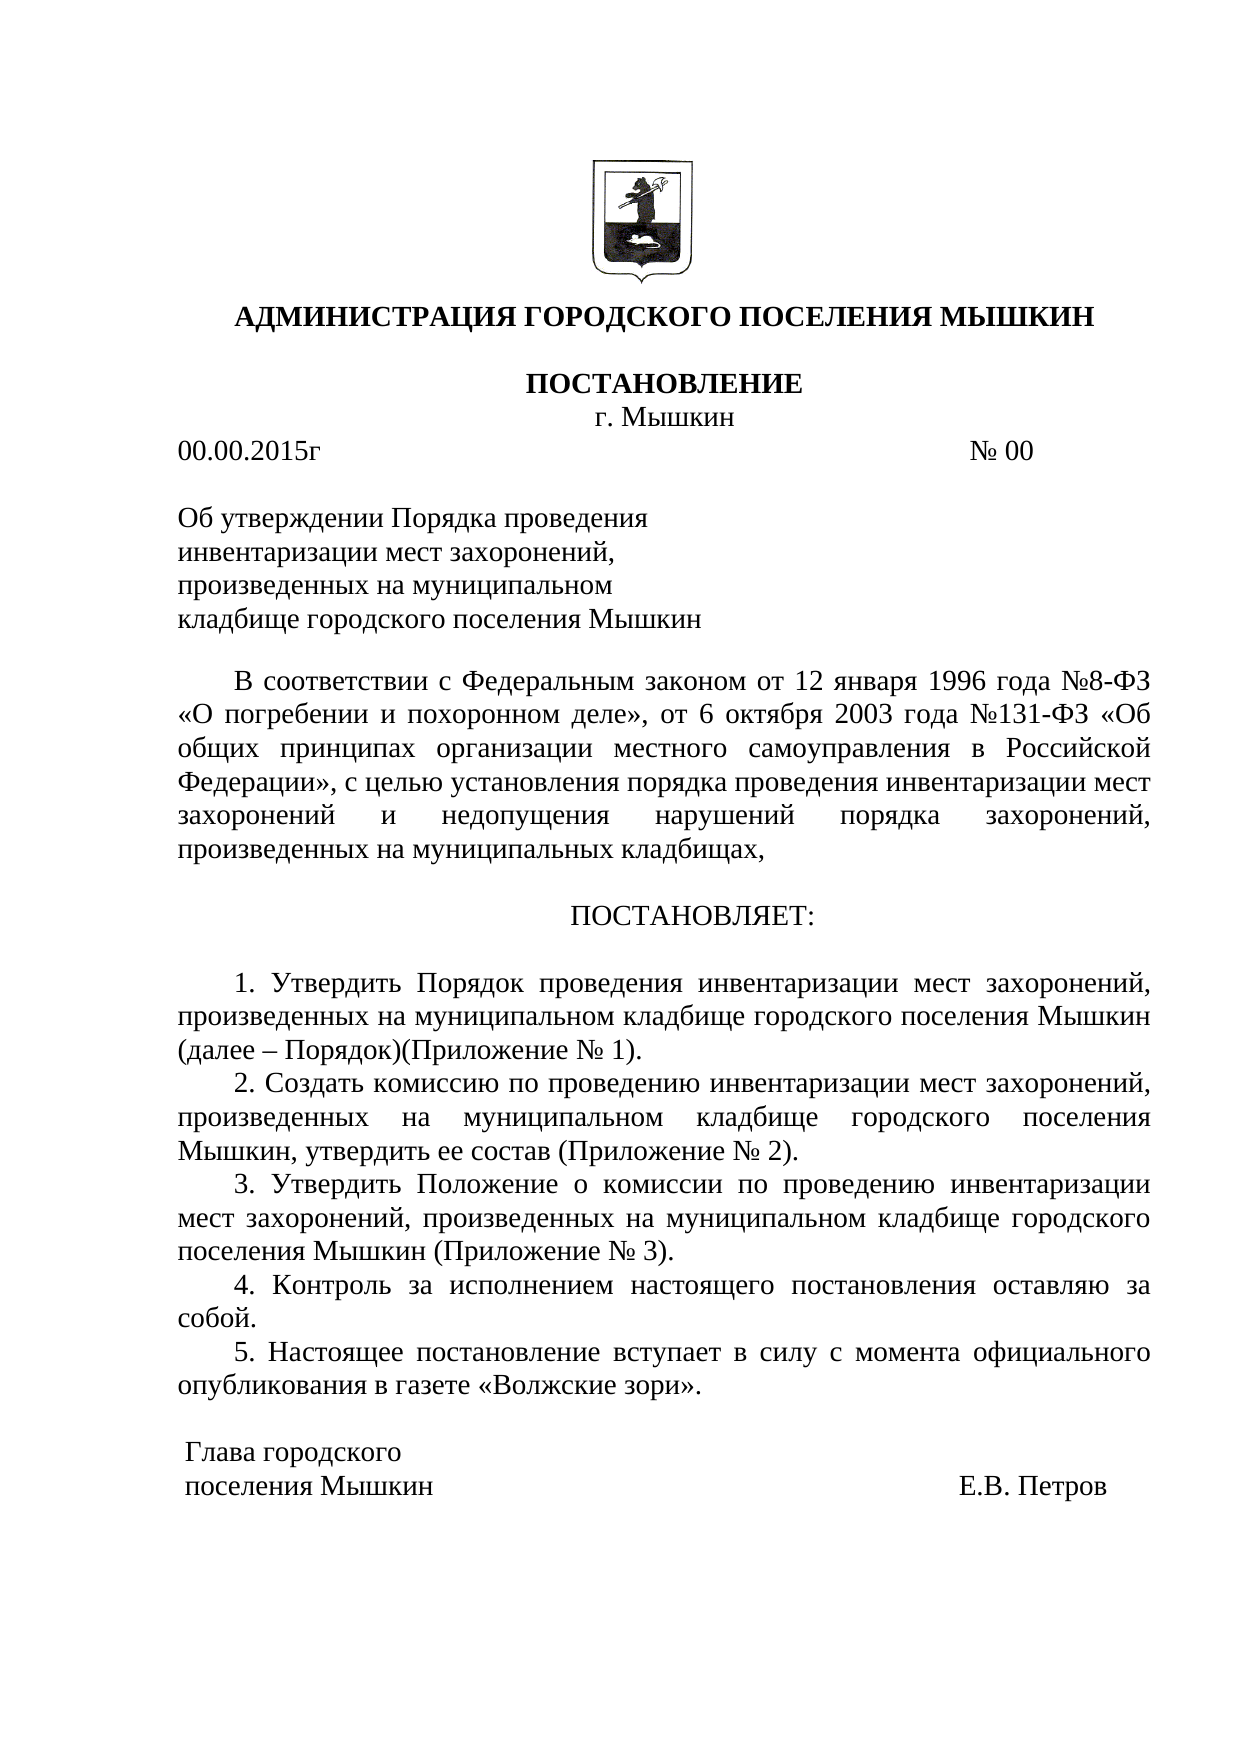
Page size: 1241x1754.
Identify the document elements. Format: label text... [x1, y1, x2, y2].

picture [581, 118, 703, 285]
text ПОСТАНОВЛЯЕТ: [177, 898, 1152, 931]
text Глава городского [177, 1434, 1152, 1468]
text 1. Утвердить Порядок проведения инвентаризации мест захоронений, произведенных на муниципальном кладбище городского поселения Мышкин (далее – Порядок)(Приложение № 1). [177, 965, 1152, 1066]
text В соответствии с Федеральным законом от 12 января 1996 года №8-ФЗ «О погребении и похоронном деле», от 6 октября 2003 года №131-ФЗ «Об общих принципах организации местного самоуправления в Российской Федерации», с целью установления порядка проведения инвентаризации мест захоронений и недопущения нарушений порядка захоронений, произведенных на муниципальных кладбищах, [177, 663, 1152, 864]
text АДМИНИСТРАЦИЯ ГОРОДСКОГО ПОСЕЛЕНИЯ МЫШКИН [177, 299, 1152, 332]
text 5. Настоящее постановление вступает в силу с момента официального опубликования в газете «Волжские зори». [177, 1334, 1152, 1401]
text 3. Утвердить Положение о комиссии по проведению инвентаризации мест захоронений, произведенных на муниципальном кладбище городского поселения Мышкин (Приложение № 3). [177, 1166, 1152, 1267]
text 2. Создать комиссию по проведению инвентаризации мест захоронений, произведенных на муниципальном кладбище городского поселения Мышкин, утвердить ее состав (Приложение № 2). [177, 1066, 1152, 1166]
text ПОСТАНОВЛЕНИЕ [177, 366, 1152, 399]
text поселения Мышкин Е.В. Петров [177, 1468, 1152, 1502]
text произведенных на муниципальном [177, 567, 1152, 601]
text кладбище городского поселения Мышкин [177, 601, 1152, 634]
text 00.00.2015г № 00 [177, 433, 1152, 467]
text инвентаризации мест захоронений, [177, 534, 1152, 567]
text 4. Контроль за исполнением настоящего постановления оставляю за собой. [177, 1267, 1152, 1334]
text г. Мышкин [177, 399, 1152, 433]
text Об утверждении Порядка проведения [177, 500, 1152, 534]
